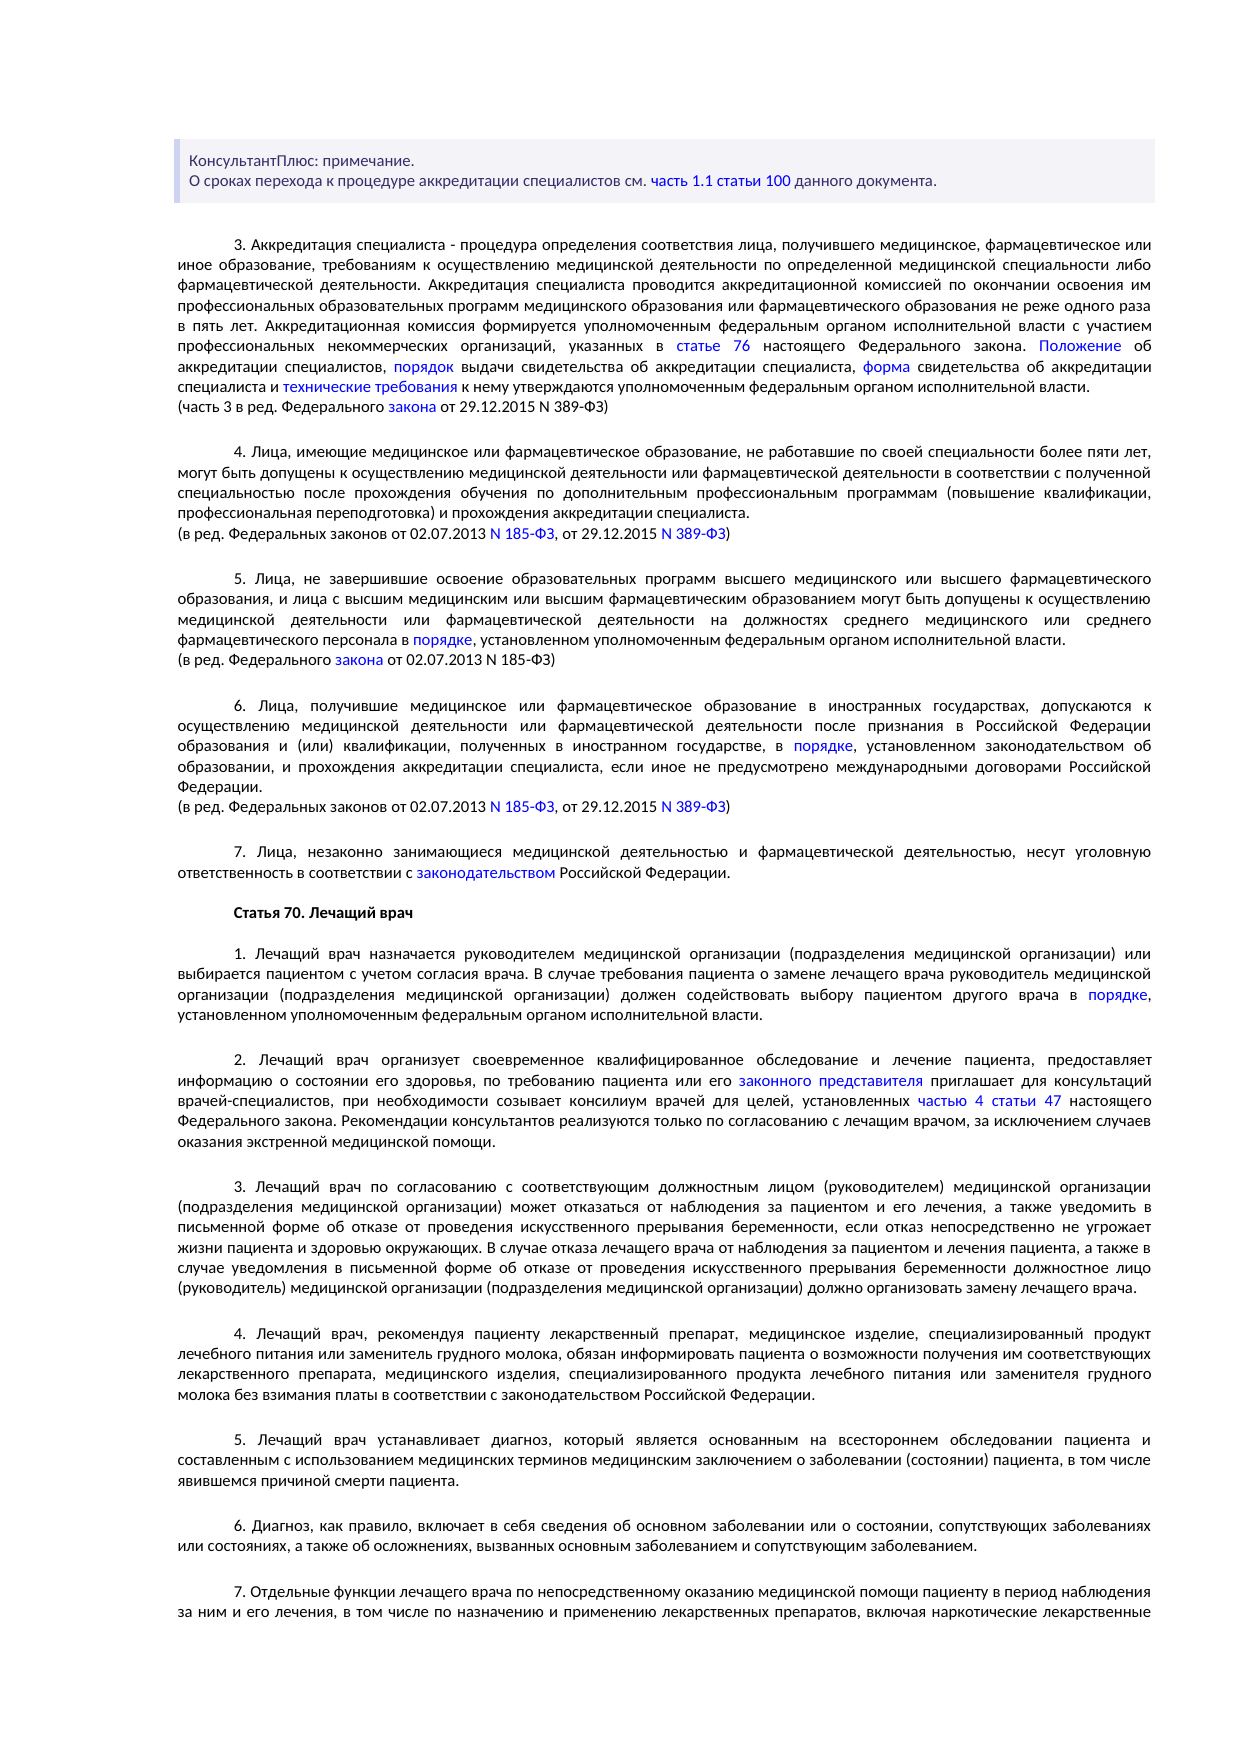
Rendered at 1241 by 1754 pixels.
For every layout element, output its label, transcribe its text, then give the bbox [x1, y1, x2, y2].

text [177, 1581, 1152, 1621]
text 4. Лечащий врач, рекомендуя пациенту лекарственный препарат, медицинское изделие, специализированный продукт лечебного питания или заменитель грудного молока, обязан информировать пациента о возможности получения им соответствующих лекарственного препарата, медицинского изделия, специализированного продукта лечебного питания или заменителя грудного молока без взимания платы в соответствии с законодательством Российской Федерации. [177, 1323, 1152, 1404]
text 5. Лечащий врач устанавливает диагноз, который является основанным на всестороннем обследовании пациента и составленным с использованием медицинских терминов медицинским заключением о заболевании (состоянии) пациента, в том числе явившемся причиной смерти пациента. [177, 1429, 1152, 1490]
text 1. Лечащий врач назначается руководителем медицинской организации (подразделения медицинской организации) или выбирается пациентом с учетом согласия врача. В случае требования пациента о замене лечащего врача руководитель медицинской организации (подразделения медицинской организации) должен содействовать выбору пациентом другого врача в порядке, установленном уполномоченным федеральным органом исполнительной власти. [177, 943, 1152, 1024]
text 3. Лечащий врач по согласованию с соответствующим должностным лицом (руководителем) медицинской организации (подразделения медицинской организации) может отказаться от наблюдения за пациентом и его лечения, а также уведомить в письменной форме об отказе от проведения искусственного прерывания беременности, если отказ непосредственно не угрожает жизни пациента и здоровью окружающих. В случае отказа лечащего врача от наблюдения за пациентом и лечения пациента, а также в случае уведомления в письменной форме об отказе от проведения искусственного прерывания беременности должностное лицо (руководитель) медицинской организации (подразделения медицинской организации) должно организовать замену лечащего врача. [177, 1176, 1152, 1298]
text (в ред. Федеральных законов от 02.07.2013 N 185-ФЗ, от 29.12.2015 N 389-ФЗ) [177, 796, 1152, 817]
text (в ред. Федерального закона от 02.07.2013 N 185-ФЗ) [177, 649, 1152, 670]
text 5. Лица, не завершившие освоение образовательных программ высшего медицинского или высшего фармацевтического образования, и лица с высшим медицинским или высшим фармацевтическим образованием могут быть допущены к осуществлению медицинской деятельности или фармацевтической деятельности на должностях среднего медицинского или среднего фармацевтического персонала в порядке, установленном уполномоченным федеральным органом исполнительной власти. [177, 568, 1152, 649]
text 6. Диагноз, как правило, включает в себя сведения об основном заболевании или о состоянии, сопутствующих заболеваниях или состояниях, а также об осложнениях, вызванных основным заболеванием и сопутствующим заболеванием. [177, 1515, 1152, 1556]
table_header КонсультантПлюс: примечание. О сроках перехода к процедуре аккредитации специалистов см. часть 1.1 статьи 100 данного документа. [180, 139, 1149, 203]
text 7. Лица, незаконно занимающиеся медицинской деятельностью и фармацевтической деятельностью, несут уголовную ответственность в соответствии с законодательством Российской Федерации. [177, 842, 1152, 882]
text 6. Лица, получившие медицинское или фармацевтическое образование в иностранных государствах, допускаются к осуществлению медицинской деятельности или фармацевтической деятельности после признания в Российской Федерации образования и (или) квалификации, полученных в иностранном государстве, в порядке, установленном законодательством об образовании, и прохождения аккредитации специалиста, если иное не предусмотрено международными договорами Российской Федерации. [177, 695, 1152, 796]
text (в ред. Федеральных законов от 02.07.2013 N 185-ФЗ, от 29.12.2015 N 389-ФЗ) [177, 523, 1152, 543]
title Статья 70. Лечащий врач [177, 903, 1152, 923]
text 2. Лечащий врач организует своевременное квалифицированное обследование и лечение пациента, предоставляет информацию о состоянии его здоровья, по требованию пациента или его законного представителя приглашает для консультаций врачей-специалистов, при необходимости созывает консилиум врачей для целей, установленных частью 4 статьи 47 настоящего Федерального закона. Рекомендации консультантов реализуются только по согласованию с лечащим врачом, за исключением случаев оказания экстренной медицинской помощи. [177, 1049, 1152, 1151]
text (часть 3 в ред. Федерального закона от 29.12.2015 N 389-ФЗ) [177, 396, 1152, 417]
text 4. Лица, имеющие медицинское или фармацевтическое образование, не работавшие по своей специальности более пяти лет, могут быть допущены к осуществлению медицинской деятельности или фармацевтической деятельности в соответствии с полученной специальностью после прохождения обучения по дополнительным профессиональным программам (повышение квалификации, профессиональная переподготовка) и прохождения аккредитации специалиста. [177, 442, 1152, 523]
text 3. Аккредитация специалиста - процедура определения соответствия лица, получившего медицинское, фармацевтическое или иное образование, требованиям к осуществлению медицинской деятельности по определенной медицинской специальности либо фармацевтической деятельности. Аккредитация специалиста проводится аккредитационной комиссией по окончании освоения им профессиональных образовательных программ медицинского образования или фармацевтического образования не реже одного раза в пять лет. Аккредитационная комиссия формируется уполномоченным федеральным органом исполнительной власти с участием профессиональных некоммерческих организаций, указанных в статье 76 настоящего Федерального закона. Положение об аккредитации специалистов, порядок выдачи свидетельства об аккредитации специалиста, форма свидетельства об аккредитации специалиста и технические требования к нему утверждаются уполномоченным федеральным органом исполнительной власти. [177, 234, 1152, 396]
